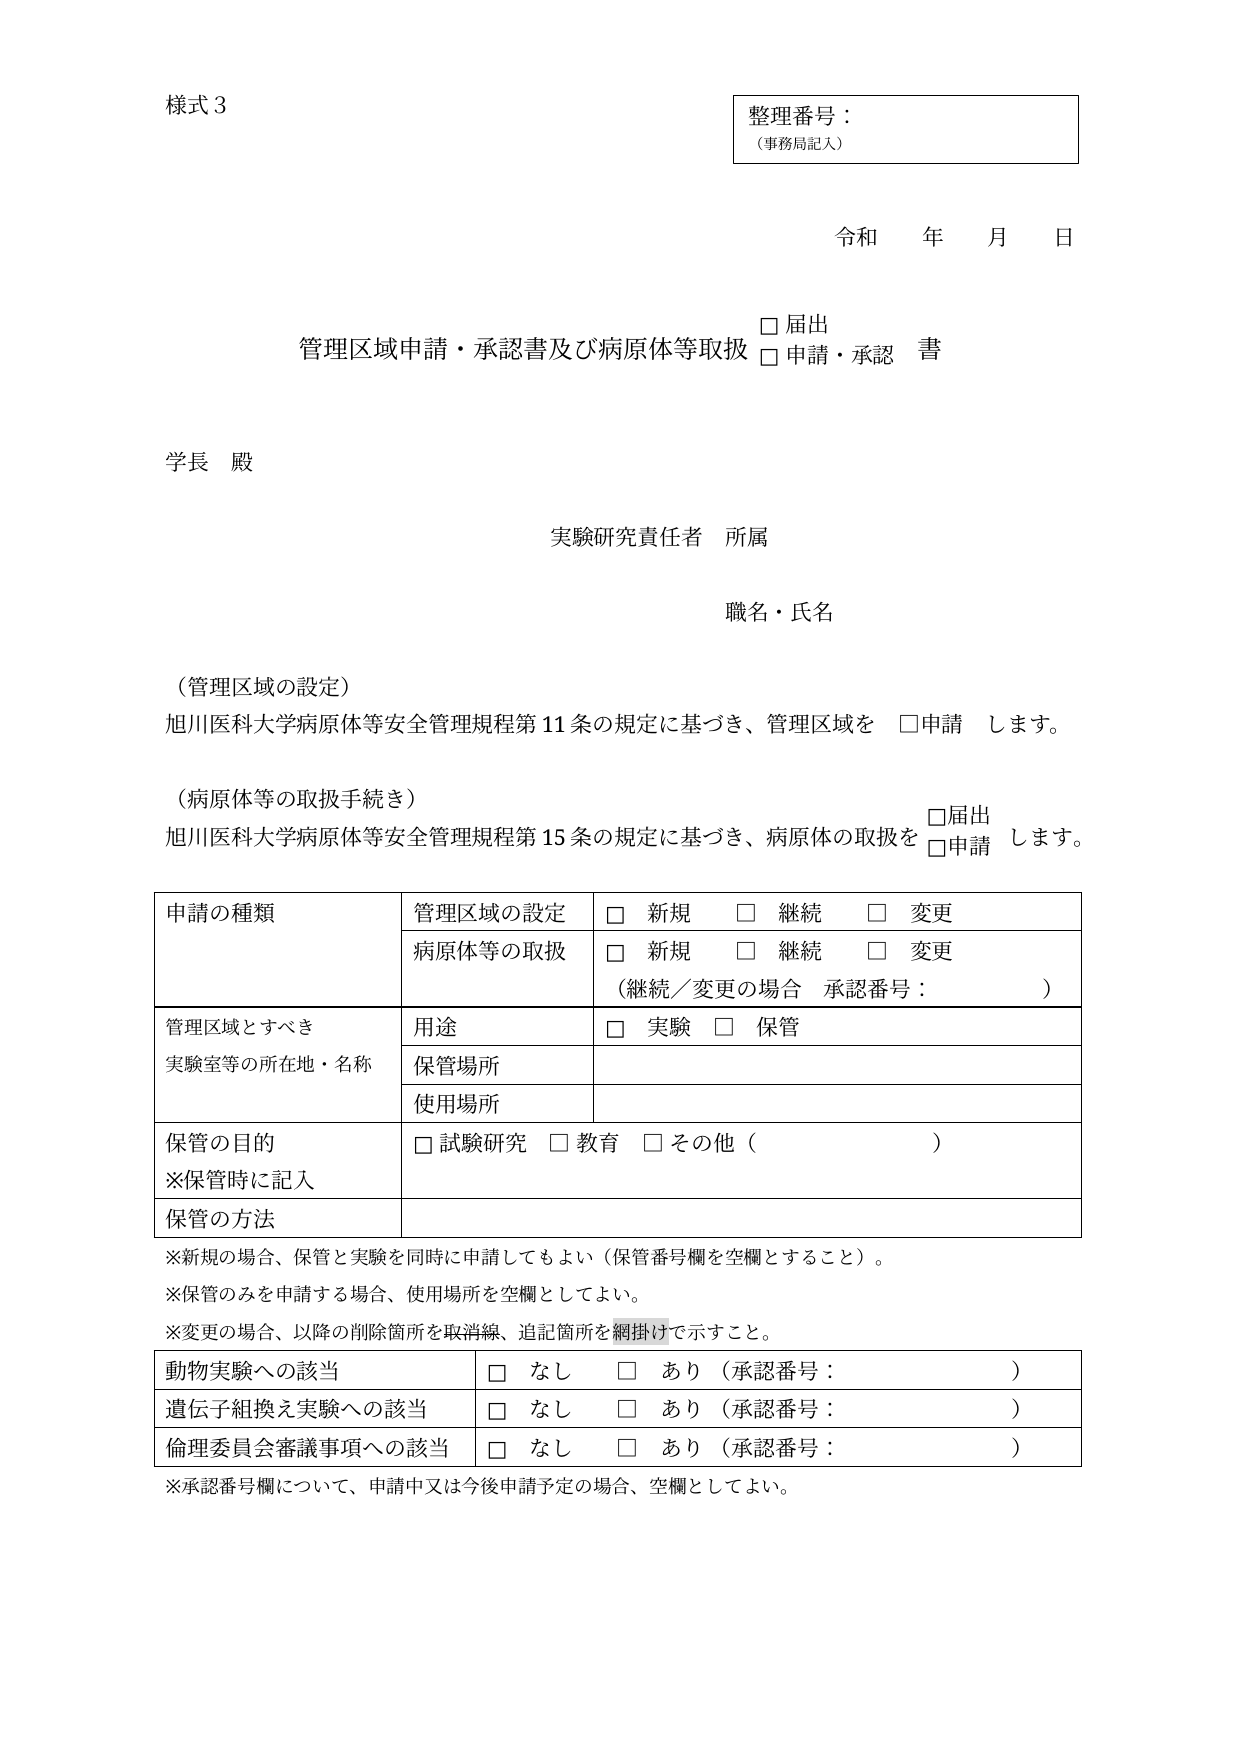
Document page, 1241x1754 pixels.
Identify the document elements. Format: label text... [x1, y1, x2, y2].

table_cell 保管の目的 ※保管時に記入 [155, 1123, 401, 1198]
table_cell 遺伝子組換え実験への該当 [155, 1390, 475, 1427]
table_header 動物実験への該当 [155, 1351, 475, 1389]
table_cell □ 新規 □ 継続 □ 変更 （継続／変更の場合 承認番号： ） [594, 931, 1081, 1006]
text ※承認番号欄について、申請中又は今後申請予定の場合、空欄としてよい。 [165, 1467, 1075, 1504]
text 学長 殿 [165, 442, 1075, 479]
text 令和 年 月 日 [603, 217, 1075, 254]
table_cell □ なし □ あり （承認番号： ） [476, 1390, 1081, 1427]
text 実験研究責任者 所属 [165, 517, 1075, 554]
text ※新規の場合、保管と実験を同時に申請してもよい（保管番号欄を空欄とすること）。 [165, 1238, 1075, 1275]
table_cell [594, 1046, 1081, 1083]
table_cell 保管場所 [402, 1046, 593, 1083]
text （病原体等の取扱手続き） [165, 779, 1075, 817]
table_header 申請の種類 [155, 893, 401, 1006]
table_cell 病原体等の取扱 [402, 931, 593, 1006]
table_cell 管理区域とすべき 実験室等の所在地・名称 [155, 1008, 401, 1122]
table_cell [594, 1085, 1081, 1122]
table_header □ 新規 □ 継続 □ 変更 [594, 893, 1081, 930]
text ※保管のみを申請する場合、使用場所を空欄としてよい。 [165, 1275, 1075, 1313]
text （管理区域の設定） [165, 667, 1075, 704]
table_cell 倫理委員会審議事項への該当 [155, 1428, 475, 1466]
text ※変更の場合、以降の削除箇所を取消線、追記箇所を網掛けで示すこと。 [165, 1313, 1075, 1350]
table_header 管理区域の設定 [402, 893, 593, 930]
table_cell □ なし □ あり （承認番号： ） [476, 1428, 1081, 1466]
table_cell 使用場所 [402, 1085, 593, 1122]
table_cell [402, 1199, 1081, 1237]
table_header □ なし □ あり （承認番号： ） [476, 1351, 1081, 1389]
table_cell □ 試験研究 □ 教育 □ その他（ ） [402, 1123, 1081, 1198]
text 旭川医科大学病原体等安全管理規程第15条の規定に基づき、病原体の取扱を します。 [165, 817, 1075, 854]
text 旭川医科大学病原体等安全管理規程第11条の規定に基づき、管理区域を □申請 します。 [165, 704, 1075, 742]
table_cell 用途 [402, 1008, 593, 1045]
text 職名・氏名 [165, 592, 1075, 629]
table_cell □ 実験 □ 保管 [594, 1008, 1081, 1045]
table_cell 保管の方法 [155, 1199, 401, 1237]
text 管理区域申請・承認書及び病原体等取扱 書 [165, 329, 1075, 367]
